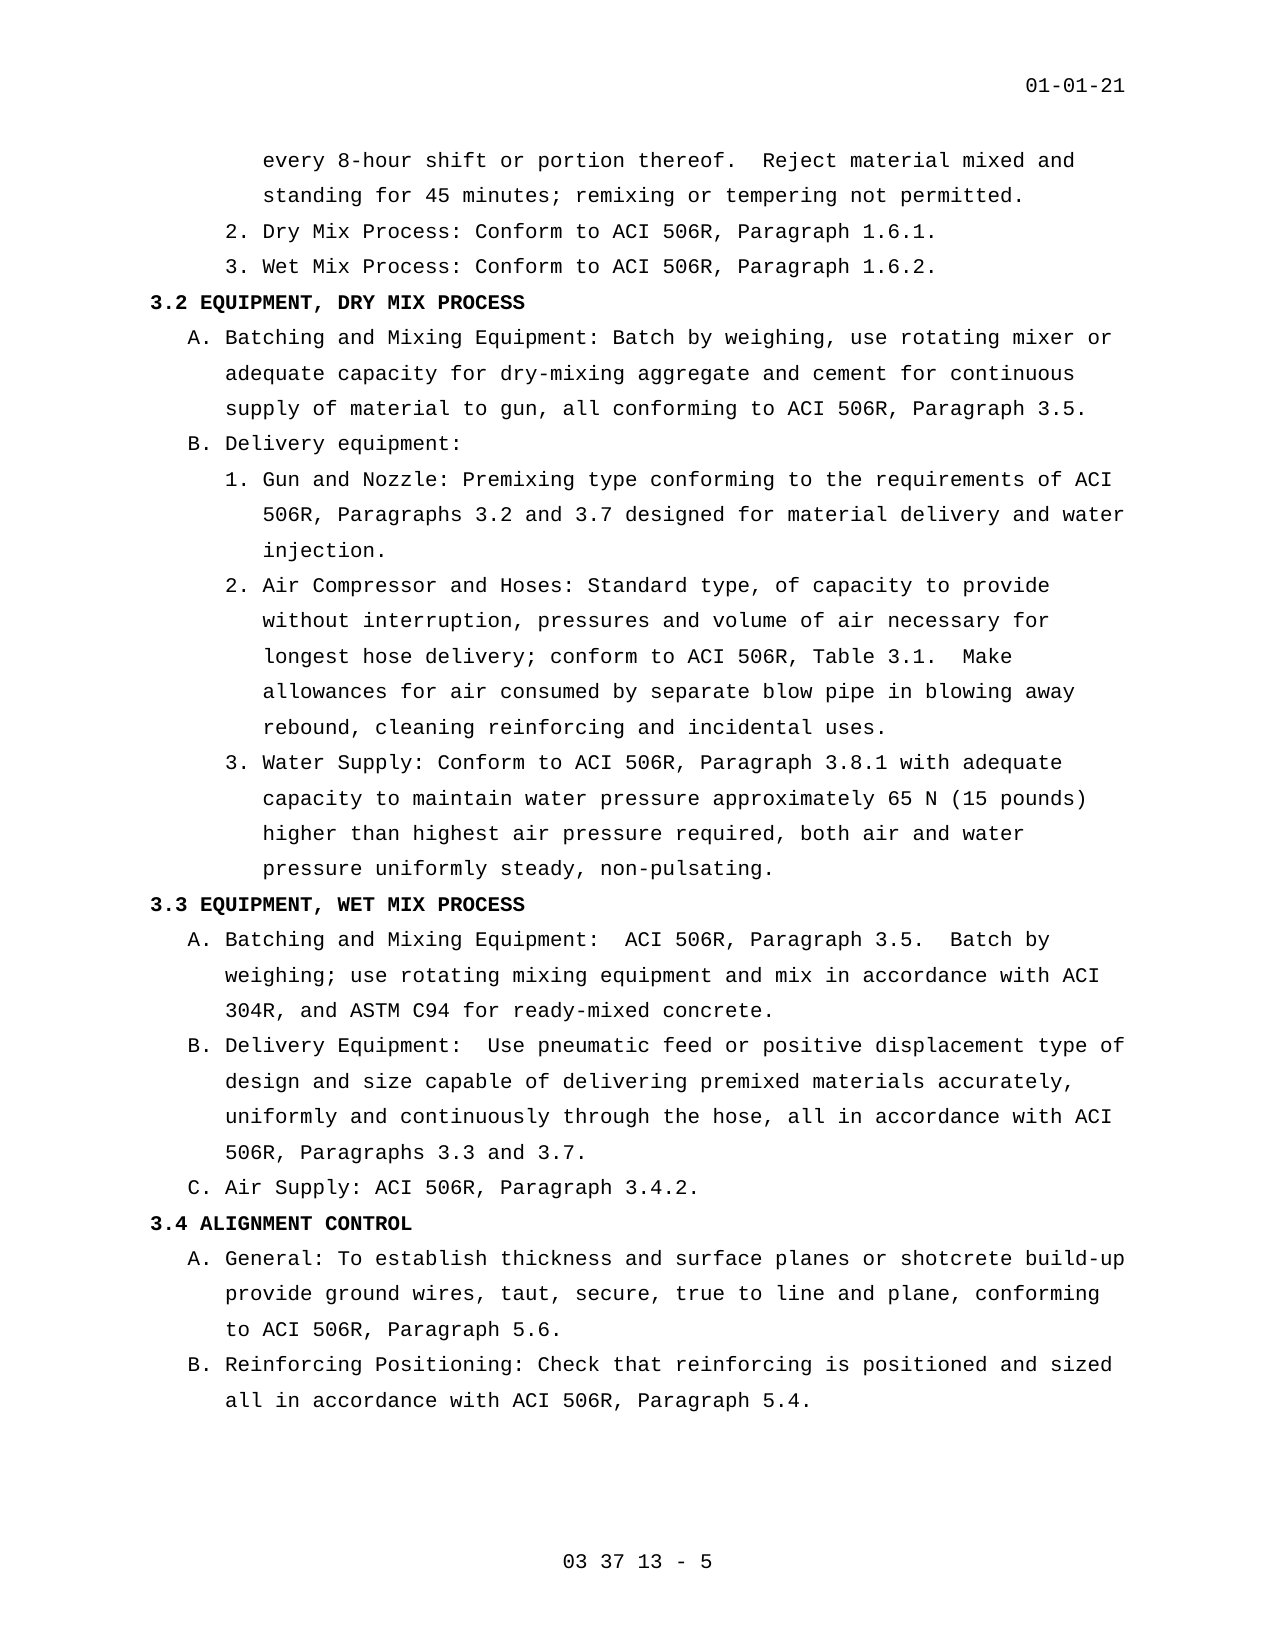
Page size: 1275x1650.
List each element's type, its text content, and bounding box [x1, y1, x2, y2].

text Reinforcing Positioning: Check that reinforcing is positioned and sized all in accordance with ACI 506R, Paragraph 5.4. [187, 1354, 1125, 1413]
text Water Supply: Conform to ACI 506R, Paragraph 3.8.1 with adequate capacity to maintain water pressure approximately 65 N (15 pounds) higher than highest air pressure required, both air and water pressure uniformly steady, non-pulsating. [225, 752, 1125, 882]
list Batching and Mixing Equipment: Batch by weighing, use rotating mixer or adequate capacity for dry-mixing aggregate and cement for continuous supply of material to gun, all conforming to ACI 506R, Paragraph 3.5. [187, 327, 1125, 422]
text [225, 150, 1125, 209]
text Air Supply: ACI 506R, Paragraph 3.4.2. [187, 1177, 1125, 1201]
text ALIGNMENT CONTROL [150, 1212, 1125, 1236]
text Gun and Nozzle: Premixing type conforming to the requirements of ACI 506R, Paragraphs 3.2 and 3.7 designed for material delivery and water injection. [225, 469, 1125, 563]
text Air Compressor and Hoses: Standard type, of capacity to provide without interruption, pressures and volume of air necessary for longest hose delivery; conform to ACI 506R, Table 3.1. Make allowances for air consumed by separate blow pipe in blowing away rebound, cleaning reinforcing and incidental uses. [225, 575, 1125, 740]
text Wet Mix Process: Conform to ACI 506R, Paragraph 1.6.2. [225, 256, 1125, 280]
text Delivery Equipment: Use pneumatic feed or positive displacement type of design and size capable of delivering premixed materials accurately, uniformly and continuously through the hose, all in accordance with ACI 506R, Paragraphs 3.3 and 3.7. [187, 1035, 1125, 1165]
list General: To establish thickness and surface planes or shotcrete build-up provide ground wires, taut, secure, true to line and plane, conforming to ACI 506R, Paragraph 5.6. [187, 1248, 1125, 1342]
text EQUIPMENT, WET MIX PROCESS [150, 894, 1125, 917]
text EQUIPMENT, DRY MIX PROCESS [150, 292, 1125, 315]
list Batching and Mixing Equipment: ACI 506R, Paragraph 3.5. Batch by weighing; use rotating mixing equipment and mix in accordance with ACI 304R, and ASTM C94 for ready-mixed concrete. [187, 929, 1125, 1024]
text Dry Mix Process: Conform to ACI 506R, Paragraph 1.6.1. [225, 221, 1125, 244]
text Delivery equipment: [187, 433, 1125, 457]
